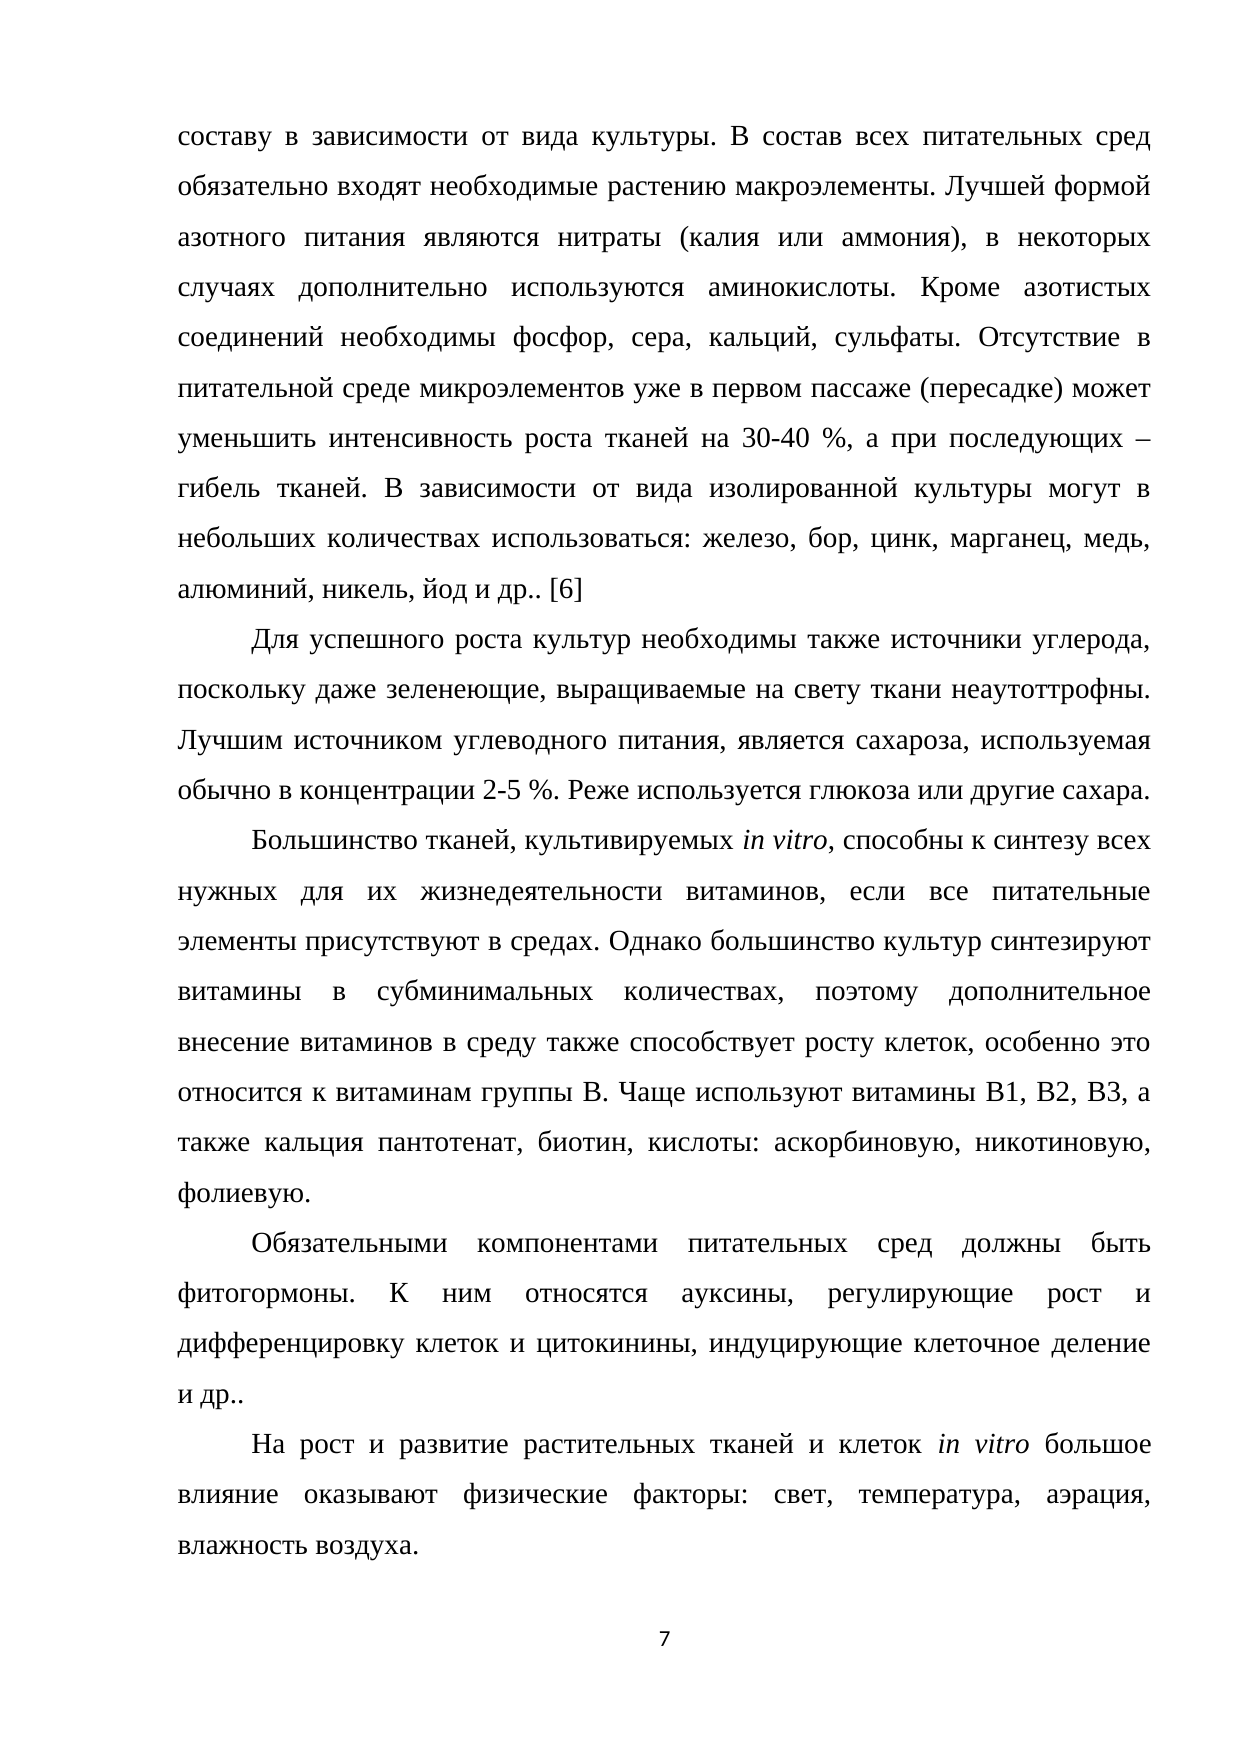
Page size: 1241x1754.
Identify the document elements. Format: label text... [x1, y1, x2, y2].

text Для успешного роста культур необходимы также источники углерода, поскольку даже зеленеющие, выращиваемые на свету ткани неаутоттрофны. Лучшим источником углеводного питания, является сахароза, используемая обычно в концентрации 2-5 %. Реже используется глюкоза или другие сахара. [177, 621, 1152, 806]
text Обязательными компонентами питательных сред должны быть фитогормоны. К ним относятся ауксины, регулирующие рост и дифференцировку клеток и цитокинины, индуцирующие клеточное деление и др.. [177, 1225, 1152, 1409]
text Большинство тканей, культивируемых in vitro, способны к синтезу всех нужных для их жизнедеятельности витаминов, если все питательные элементы присутствуют в средах. Однако большинство культур синтезируют витамины в субминимальных количествах, поэтому дополнительное внесение витаминов в среду также способствует росту клеток, особенно это относится к витаминам группы В. Чаще используют витамины В1, В2, B3, а также кальция пантотенат, биотин, кислоты: аскорбиновую, никотиновую, фолиевую. [177, 822, 1152, 1208]
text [177, 118, 1152, 604]
text На рост и развитие растительных тканей и клеток in vitro большое влияние оказывают физические факторы: свет, температура, аэрация, влажность воздуха. [177, 1426, 1152, 1560]
